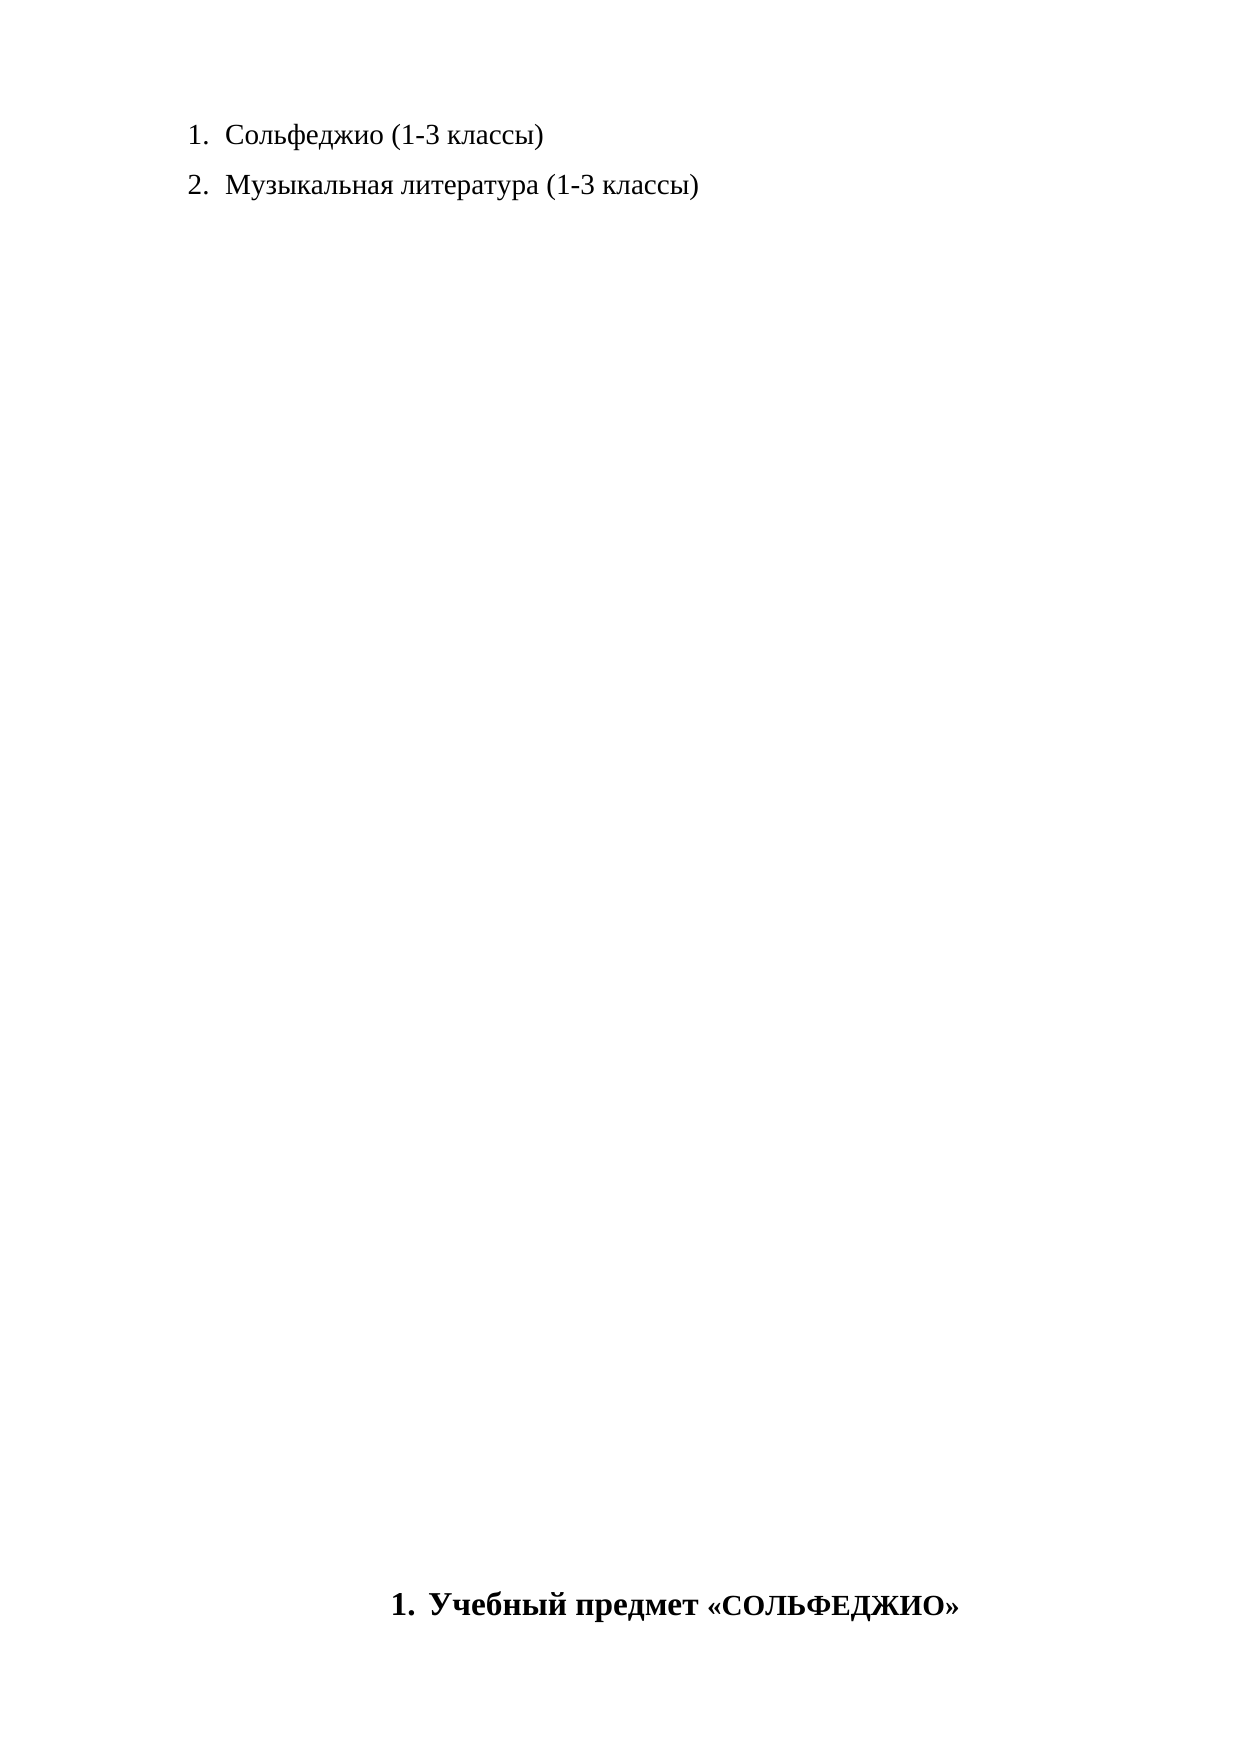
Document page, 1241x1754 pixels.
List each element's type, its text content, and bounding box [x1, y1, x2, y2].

list Музыкальная литература (1-3 классы) [187, 167, 1162, 201]
list Учебный предмет «СОЛЬФЕДЖИО» [187, 1584, 1162, 1622]
list Сольфеджио (1-3 классы) [187, 117, 1162, 151]
